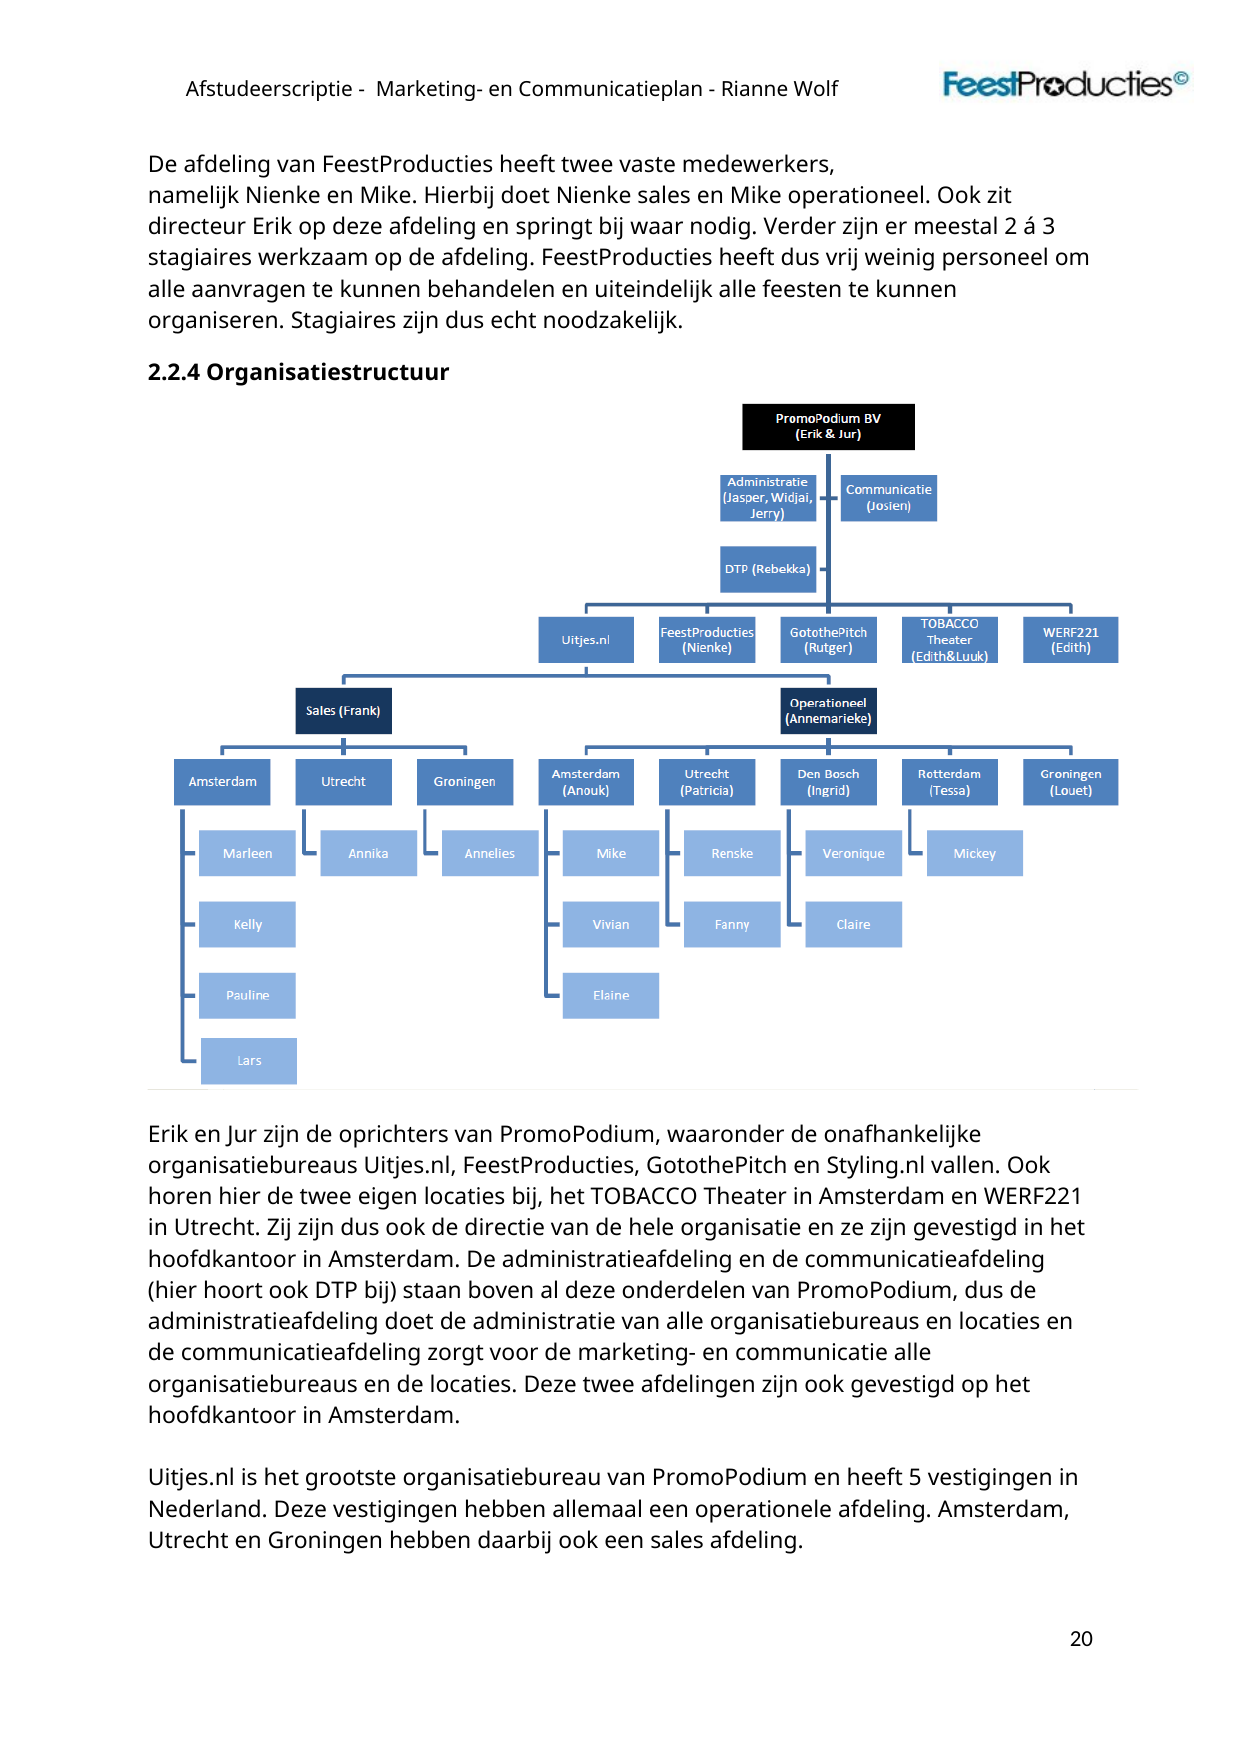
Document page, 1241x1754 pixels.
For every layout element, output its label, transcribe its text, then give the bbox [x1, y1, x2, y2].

text Uitjes.nl is het grootste organisatiebureau van PromoPodium en heeft 5 vestigingen in Nederland. Deze vestigingen hebben allemaal een operationele afdeling. Amsterdam, Utrecht en Groningen hebben daarbij ook een sales afdeling. [148, 1461, 1093, 1555]
picture [939, 0, 1194, 169]
text De afdeling van FeestProducties heeft twee vaste medewerkers, namelijk Nienke en Mike. Hierbij doet Nienke sales en Mike operationeel. Ook zit directeur Erik op deze afdeling en springt bij waar nodig. Verder zijn er meestal 2 á 3 stagiaires werkzaam op de afdeling. FeestProducties heeft dus vrij weinig personeel om alle aanvragen te kunnen behandelen en uiteindelijk alle feesten te kunnen organiseren. Stagiaires zijn dus echt noodzakelijk. [148, 148, 1093, 335]
picture [147, 391, 1139, 1090]
subtitle 2.2.4 Organisatiestructuur [148, 356, 1093, 387]
text Erik en Jur zijn de oprichters van PromoPodium, waaronder de onafhankelijke organisatiebureaus Uitjes.nl, FeestProducties, GotothePitch en Styling.nl vallen. Ook horen hier de twee eigen locaties bij, het TOBACCO Theater in Amsterdam en WERF221 in Utrecht. Zij zijn dus ook de directie van de hele organisatie en ze zijn gevestigd in het hoofdkantoor in Amsterdam. De administratieafdeling en de communicatieafdeling (hier hoort ook DTP bij) staan boven al deze onderdelen van PromoPodium, dus de administratieafdeling doet de administratie van alle organisatiebureaus en locaties en de communicatieafdeling zorgt voor de marketing- en communicatie alle organisatiebureaus en de locaties. Deze twee afdelingen zijn ook gevestigd op het hoofdkantoor in Amsterdam. [148, 1118, 1093, 1430]
